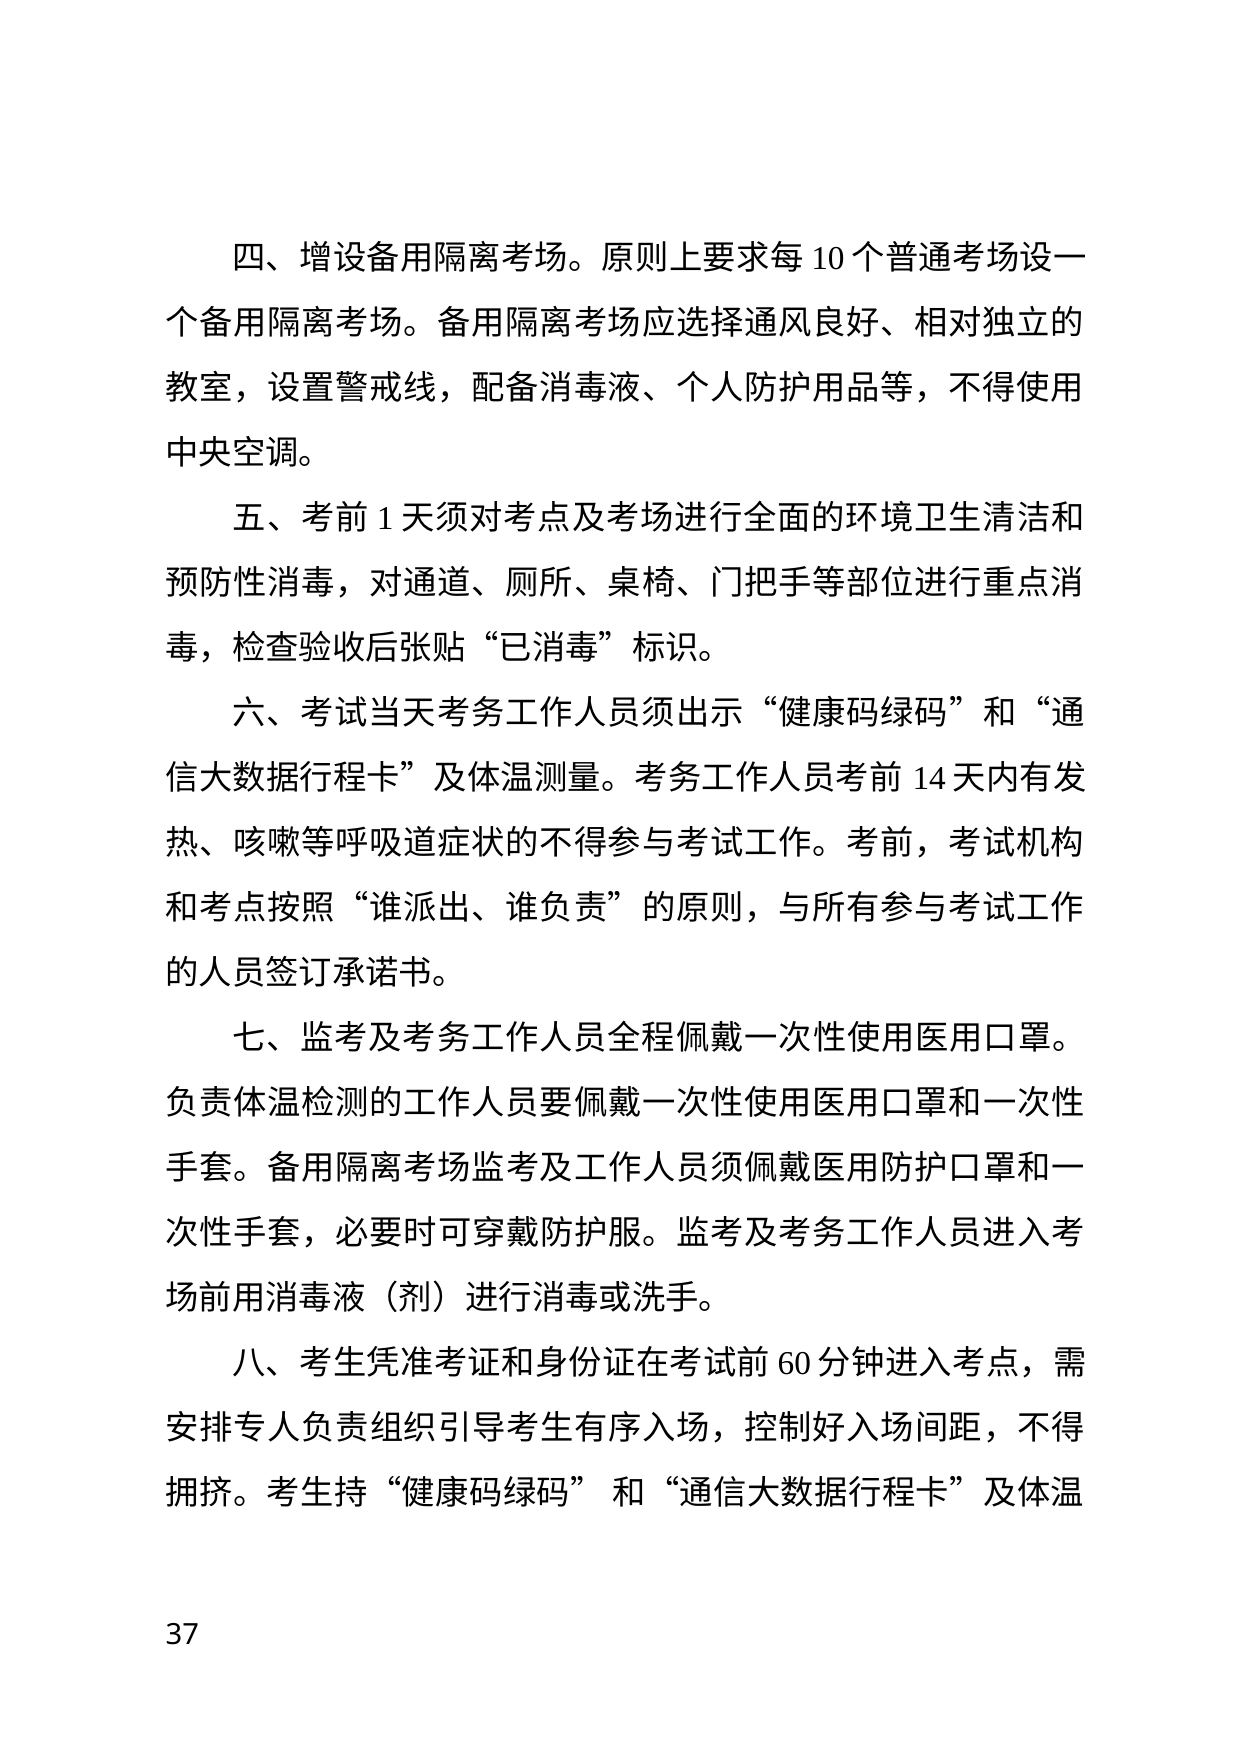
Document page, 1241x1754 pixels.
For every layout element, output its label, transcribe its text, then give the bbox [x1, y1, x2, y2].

text 四、增设备用隔离考场。原则上要求每10个普通考场设一个备用隔离考场。备用隔离考场应选择通风良好、相对独立的教室，设置警戒线，配备消毒液、个人防护用品等，不得使用中央空调。 [165, 222, 1087, 482]
text 五、考前1天须对考点及考场进行全面的环境卫生清洁和预防性消毒，对通道、厕所、桌椅、门把手等部位进行重点消毒，检查验收后张贴“已消毒”标识。 [165, 482, 1087, 677]
text 六、考试当天考务工作人员须出示“健康码绿码”和“通信大数据行程卡”及体温测量。考务工作人员考前14天内有发热、咳嗽等呼吸道症状的不得参与考试工作。考前，考试机构和考点按照“谁派出、谁负责”的原则，与所有参与考试工作的人员签订承诺书。 [165, 677, 1087, 1002]
text 七、监考及考务工作人员全程佩戴一次性使用医用口罩。负责体温检测的工作人员要佩戴一次性使用医用口罩和一次性手套。备用隔离考场监考及工作人员须佩戴医用防护口罩和一次性手套，必要时可穿戴防护服。监考及考务工作人员进入考场前用消毒液（剂）进行消毒或洗手。 [165, 1002, 1087, 1327]
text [165, 1327, 1087, 1522]
